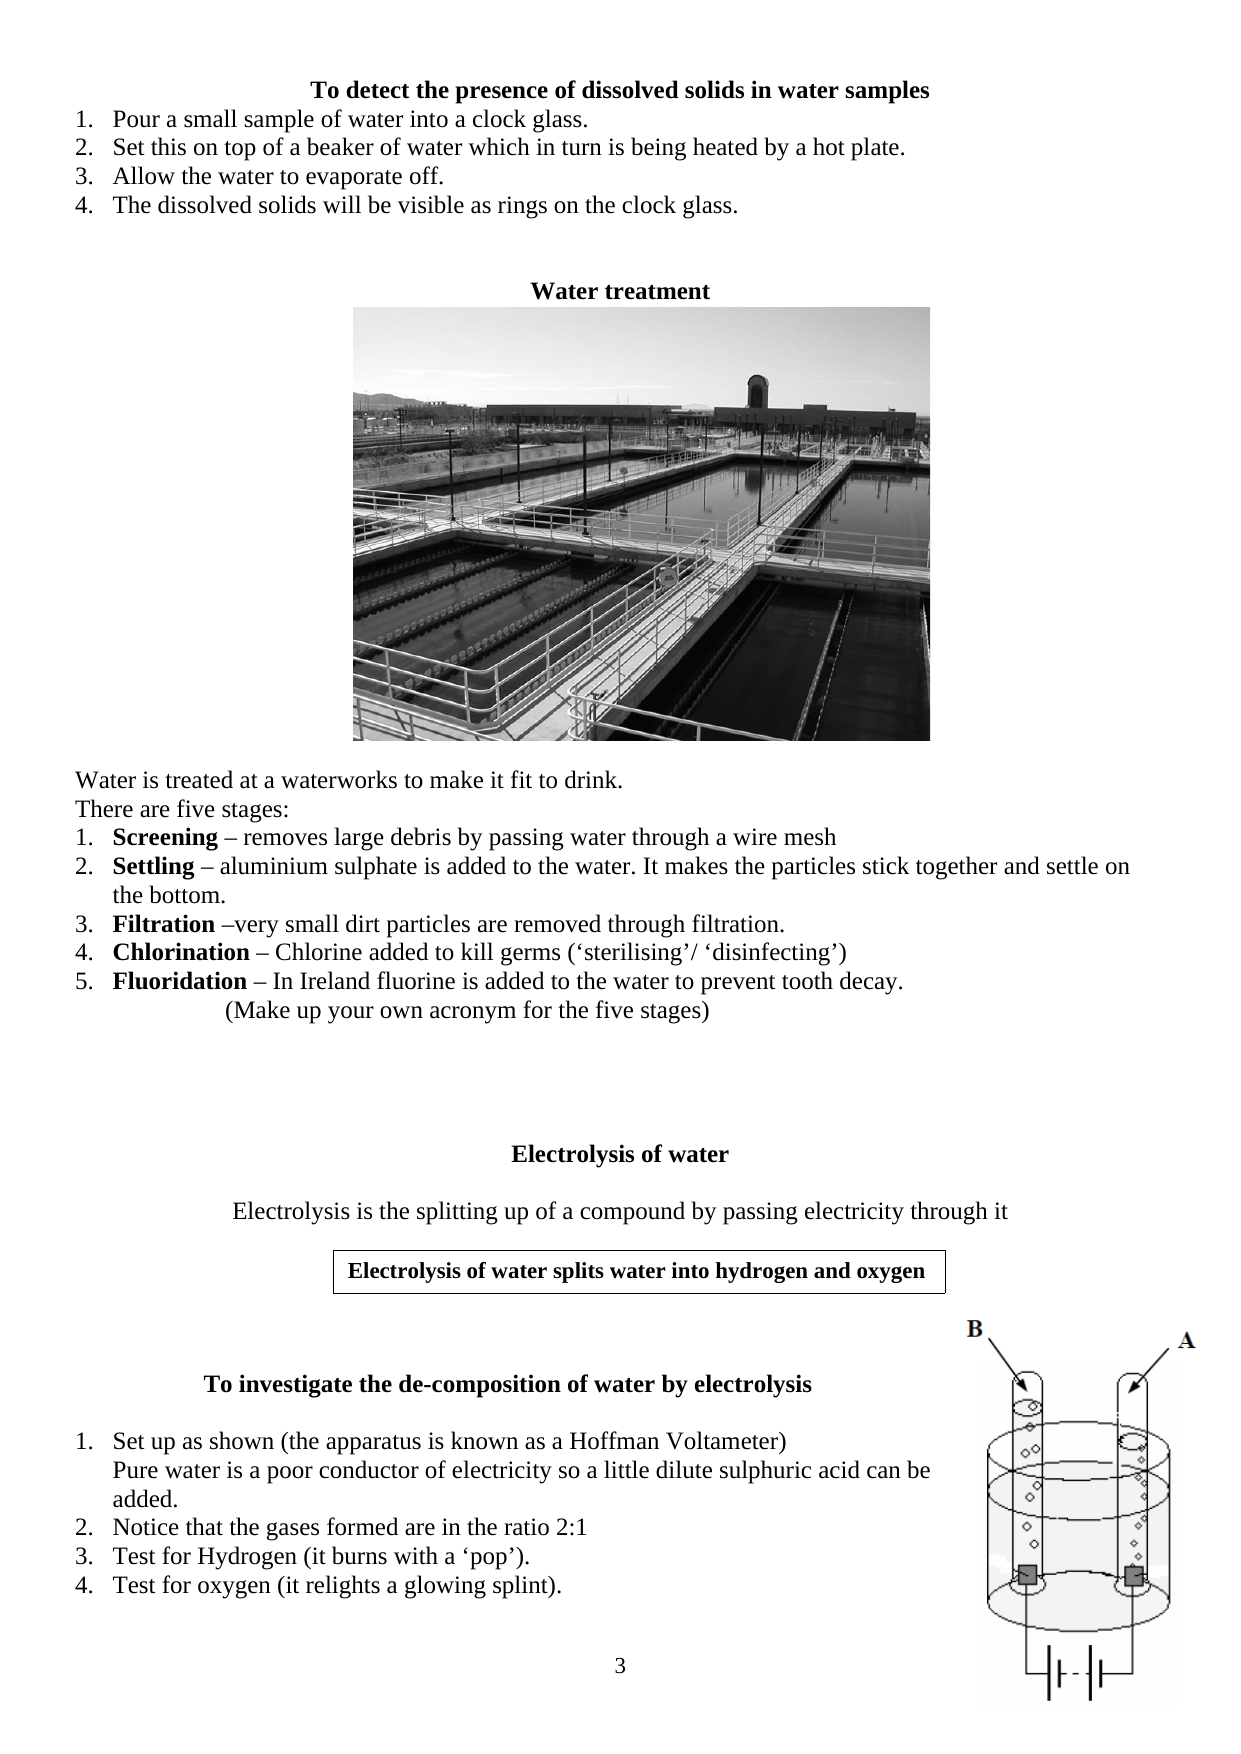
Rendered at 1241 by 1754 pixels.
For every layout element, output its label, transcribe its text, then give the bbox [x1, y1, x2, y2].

text (Make up your own acronym for the five stages) [112, 995, 1165, 1024]
list Settling – aluminium sulphate is added to the water. It makes the particles stick together and settle on the bottom. [75, 851, 1165, 909]
text Electrolysis of water [75, 1139, 1165, 1167]
list Pour a small sample of water into a clock glass. [75, 104, 1165, 132]
list Filtration –very small dirt particles are removed through filtration. [75, 909, 1165, 937]
list Chlorination – Chlorine added to kill germs (‘sterilising’/ ‘disinfecting’) [75, 937, 1165, 966]
text To investigate the de-composition of water by electrolysis [75, 1369, 959, 1397]
list Test for oxygen (it relights a glowing splint). [75, 1570, 959, 1599]
list Notice that the gases formed are in the ratio 2:1 [75, 1512, 959, 1541]
text Electrolysis is the splitting up of a compound by passing electricity through it [75, 1196, 1165, 1225]
list Test for Hydrogen (it burns with a ‘pop’). [75, 1541, 959, 1570]
text Water is treated at a waterworks to make it fit to drink. [75, 765, 1165, 794]
list Screening – removes large debris by passing water through a wire mesh [75, 822, 1165, 851]
text Pure water is a poor conductor of electricity so a little dilute sulphuric acid can be added. [112, 1455, 959, 1512]
list The dissolved solids will be visible as rings on the clock glass. [75, 190, 1165, 219]
text There are five stages: [75, 794, 1165, 822]
text To detect the presence of dissolved solids in water samples [75, 75, 1165, 104]
list Fluoridation – In Ireland fluorine is added to the water to prevent tooth decay. [75, 966, 1165, 995]
text Water treatment [75, 276, 1165, 305]
list Allow the water to evaporate off. [75, 161, 1165, 190]
list Set this on top of a beaker of water which in turn is being heated by a hot plate. [75, 132, 1165, 161]
list Set up as shown (the apparatus is known as a Hoffman Voltameter) [75, 1426, 959, 1455]
